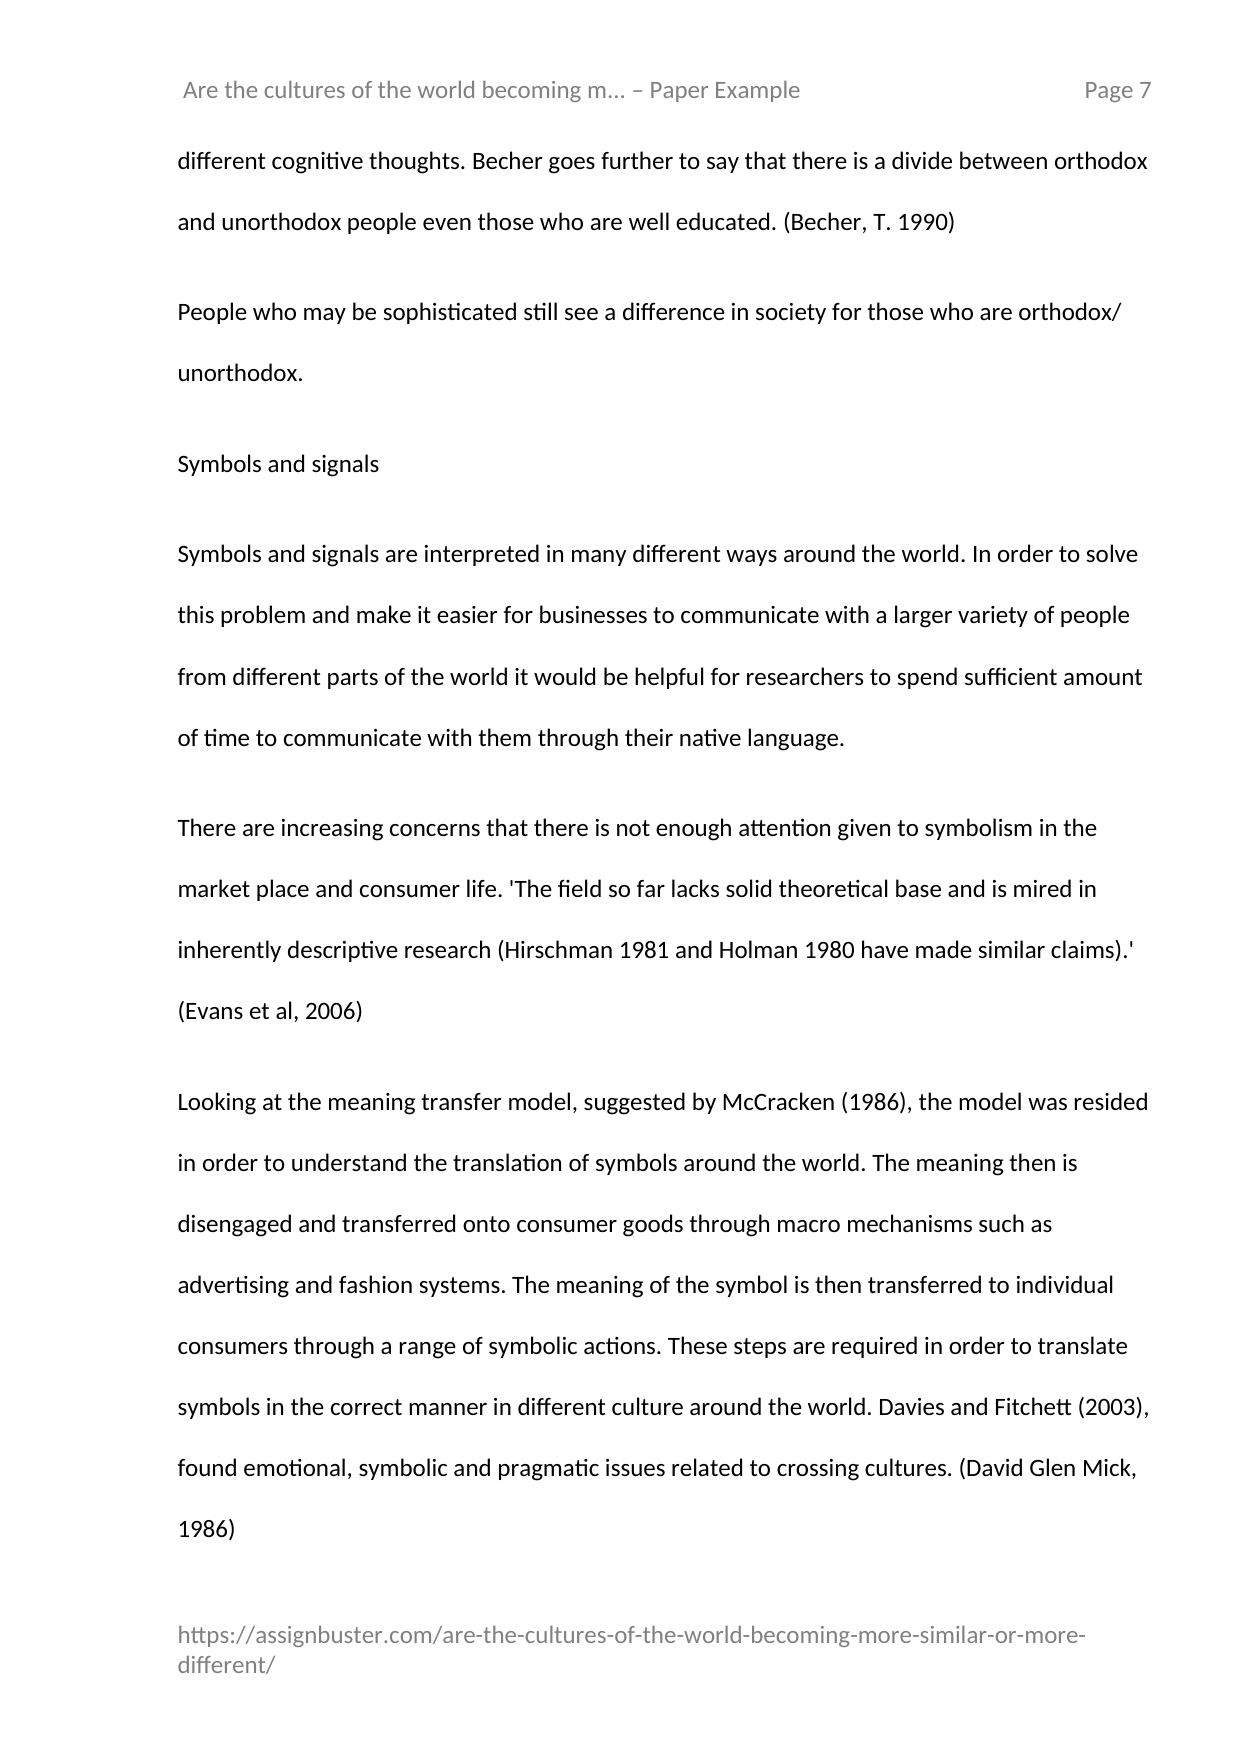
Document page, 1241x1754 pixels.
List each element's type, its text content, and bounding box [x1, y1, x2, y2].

text There are increasing concerns that there is not enough attention given to symbolism in the market place and consumer life. 'The field so far lacks solid theoretical base and is mired in inherently descriptive research (Hirschman 1981 and Holman 1980 have made similar claims).' (Evans et al, 2006) [177, 812, 1152, 1026]
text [177, 145, 1152, 237]
text Looking at the meaning transfer model, suggested by McCracken (1986), the model was resided in order to understand the translation of symbols around the world. The meaning then is disengaged and transferred onto consumer goods through macro mechanisms such as advertising and fashion systems. The meaning of the symbol is then transferred to individual consumers through a range of symbolic actions. These steps are required in order to translate symbols in the correct manner in different culture around the world. Davies and Fitchett (2003), found emotional, symbolic and pragmatic issues related to crossing cultures. (David Glen Mick, 1986) [177, 1086, 1152, 1544]
text People who may be sophisticated still see a difference in society for those who are orthodox/ unorthodox. [177, 297, 1152, 388]
text Symbols and signals [177, 448, 1152, 479]
text Symbols and signals are interpreted in many different ways around the world. In order to solve this problem and make it easier for businesses to communicate with a larger variety of people from different parts of the world it would be helpful for researchers to spend sufficient amount of time to communicate with them through their native language. [177, 539, 1152, 752]
